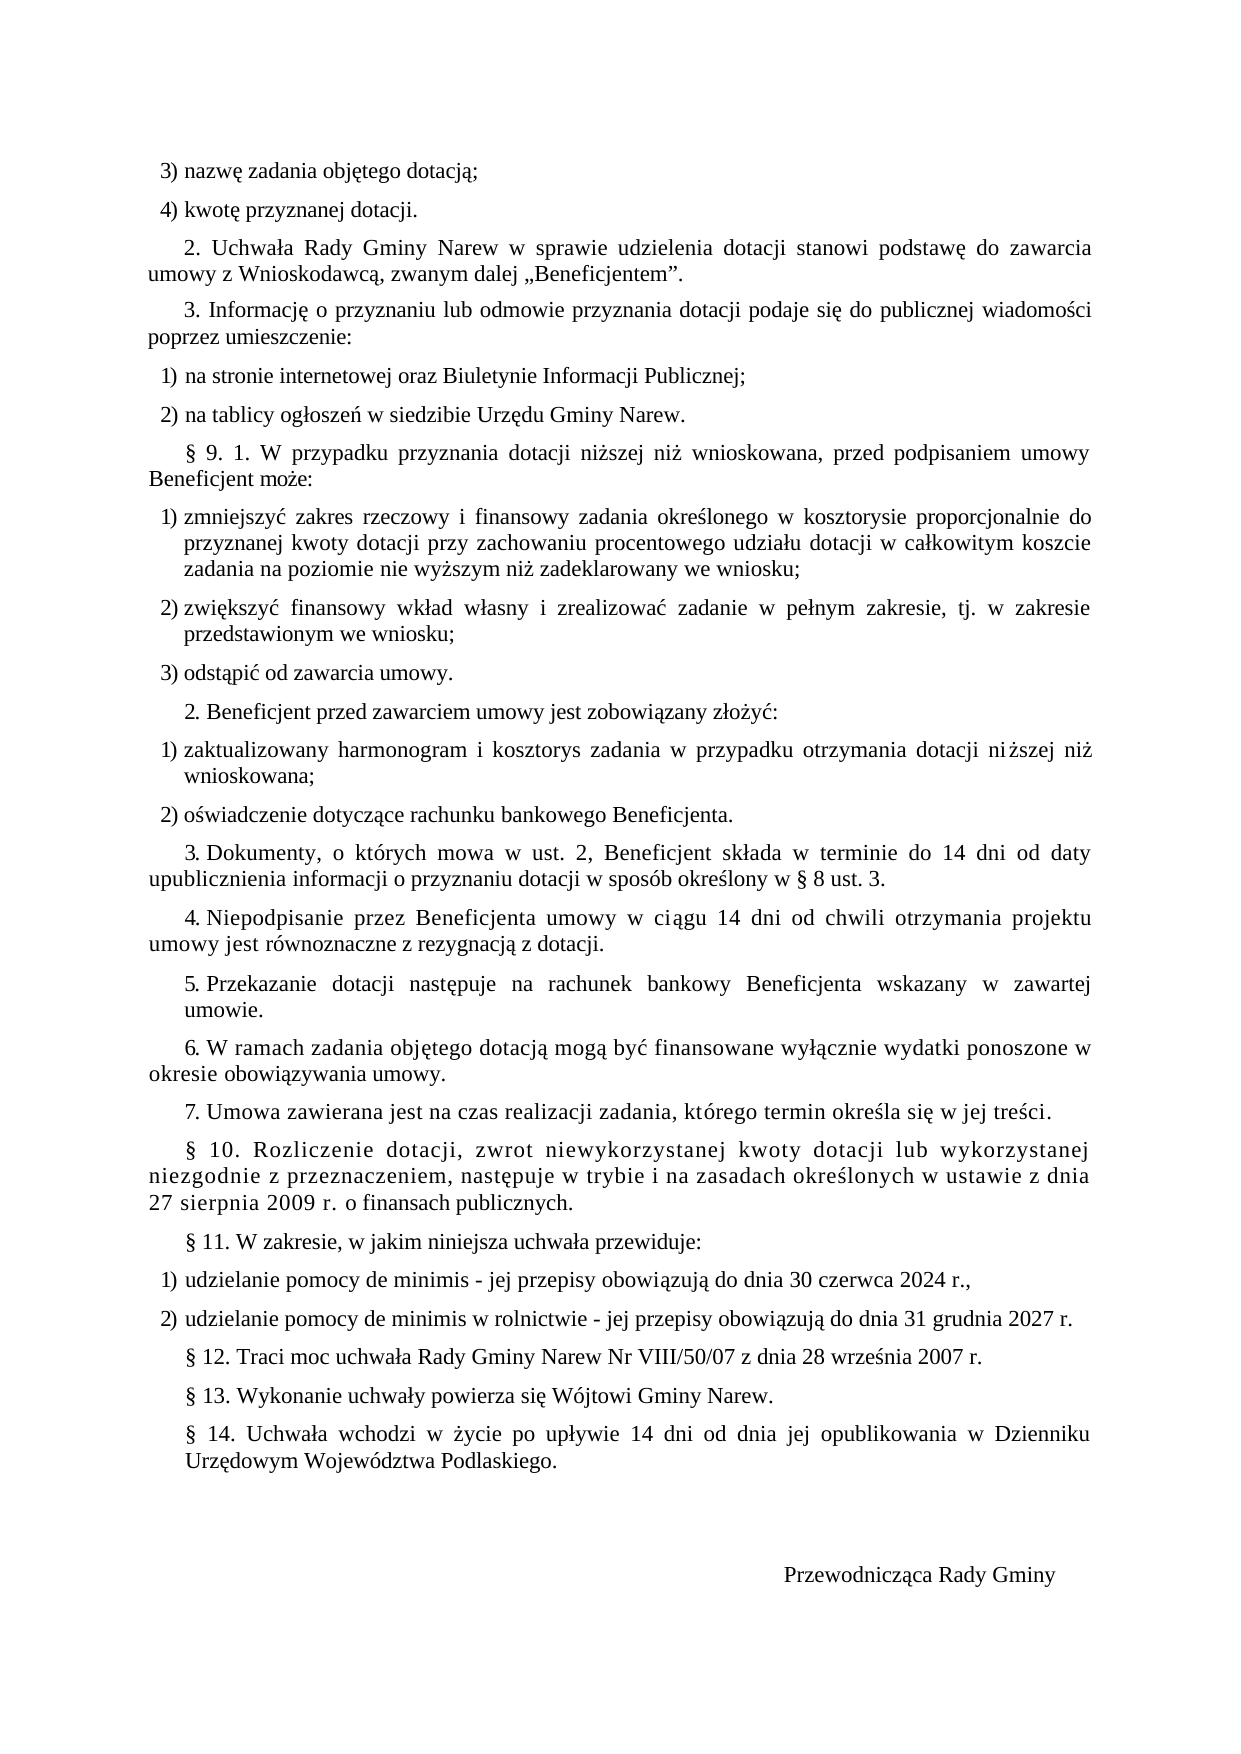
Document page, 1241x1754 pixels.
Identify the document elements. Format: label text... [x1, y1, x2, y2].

list zmniejszyć zakres rzeczowy i finansowy zadania określonego w kosztorysie proporcjonalnie do przyznanej kwoty dotacji przy zachowaniu procentowego udziału dotacji w całkowitym koszcie zadania na poziomie nie wyższym niż zadeklarowany we wniosku; [160, 504, 1092, 582]
list odstąpić od zawarcia umowy. [160, 659, 1092, 686]
list oświadczenie dotyczące rachunku bankowego Beneficjenta. [160, 801, 1092, 828]
list W ramach zadania objętego dotacją mogą być finansowane wyłącznie wydatki ponoszone w okresie obowiązywania umowy. [149, 1034, 1092, 1087]
text § 13. Wykonanie uchwały powierza się Wójtowi Gminy Narew. [185, 1372, 1092, 1411]
text § 12. Traci moc uchwała Rady Gminy Narew Nr VIII/50/07 z dnia 28 września 2007 r. [160, 1334, 1092, 1372]
list na tablicy ogłoszeń w siedzibie Urzędu Gminy Narew. [160, 401, 1092, 427]
text Przewodnicząca Rady Gminy [748, 1561, 1092, 1587]
list udzielanie pomocy de minimis - jej przepisy obowiązują do dnia 30 czerwca 2024 r., [160, 1257, 1092, 1295]
list zwiększyć finansowy wkład własny i zrealizować zadanie w pełnym zakresie, tj. w zakresie przedstawionym we wniosku; [160, 594, 1092, 646]
text § 9. 1. W przypadku przyznania dotacji niższej niż wnioskowana, przed podpisaniem umowy Beneficjent może: [148, 439, 1091, 492]
text § 10. Rozliczenie dotacji, zwrot niewykorzystanej kwoty dotacji lub wykorzystanej niezgodnie z przeznaczeniem, następuje w trybie i na zasadach określonych w ustawie z dnia 27 sierpnia 2009 r. o finansach publicznych. [149, 1137, 1091, 1215]
list Niepodpisanie przez Beneficjenta umowy w ciągu 14 dni od chwili otrzymania projektu umowy jest równoznaczne z rezygnacją z dotacji. [149, 904, 1092, 957]
list Przekazanie dotacji następuje na rachunek bankowy Beneficjenta wskazany w zawartej umowie. [184, 969, 1092, 1022]
list na stronie internetowej oraz Biuletynie Informacji Publicznej; [160, 362, 1092, 388]
text § 11. W zakresie, w jakim niniejsza uchwała przewiduje: [185, 1218, 1092, 1257]
list Dokumenty, o których mowa w ust. 2, Beneficjent składa w terminie do 14 dni od daty upublicznienia informacji o przyznaniu dotacji w sposób określony w § 8 ust. 3. [149, 839, 1092, 892]
list Umowa zawierana jest na czas realizacji zadania, którego termin określa się w jej treści. [149, 1098, 1092, 1124]
text 2. Uchwała Rady Gminy Narew w sprawie udzielenia dotacji stanowi podstawę do zawarcia umowy z Wnioskodawcą, zwanym dalej „Beneficjentem”. [148, 234, 1092, 287]
list kwotę przyznanej dotacji. [160, 186, 1092, 225]
text 2. Beneficjent przed zawarciem umowy jest zobowiązany złożyć: [184, 698, 1092, 724]
list nazwę zadania objętego dotacją; [160, 148, 1092, 186]
list udzielanie pomocy de minimis w rolnictwie - jej przepisy obowiązują do dnia 31 grudnia 2027 r. [160, 1295, 1092, 1334]
text 3. Informację o przyznaniu lub odmowie przyznania dotacji podaje się do publicznej wiadomości poprzez umieszczenie: [148, 297, 1092, 349]
list zaktualizowany harmonogram i kosztorys zadania w przypadku otrzymania dotacji niższej niż wnioskowana; [160, 736, 1092, 789]
text § 14. Uchwała wchodzi w życie po upływie 14 dni od dnia jej opublikowania w Dzienniku Urzędowym Województwa Podlaskiego. [185, 1419, 1091, 1473]
